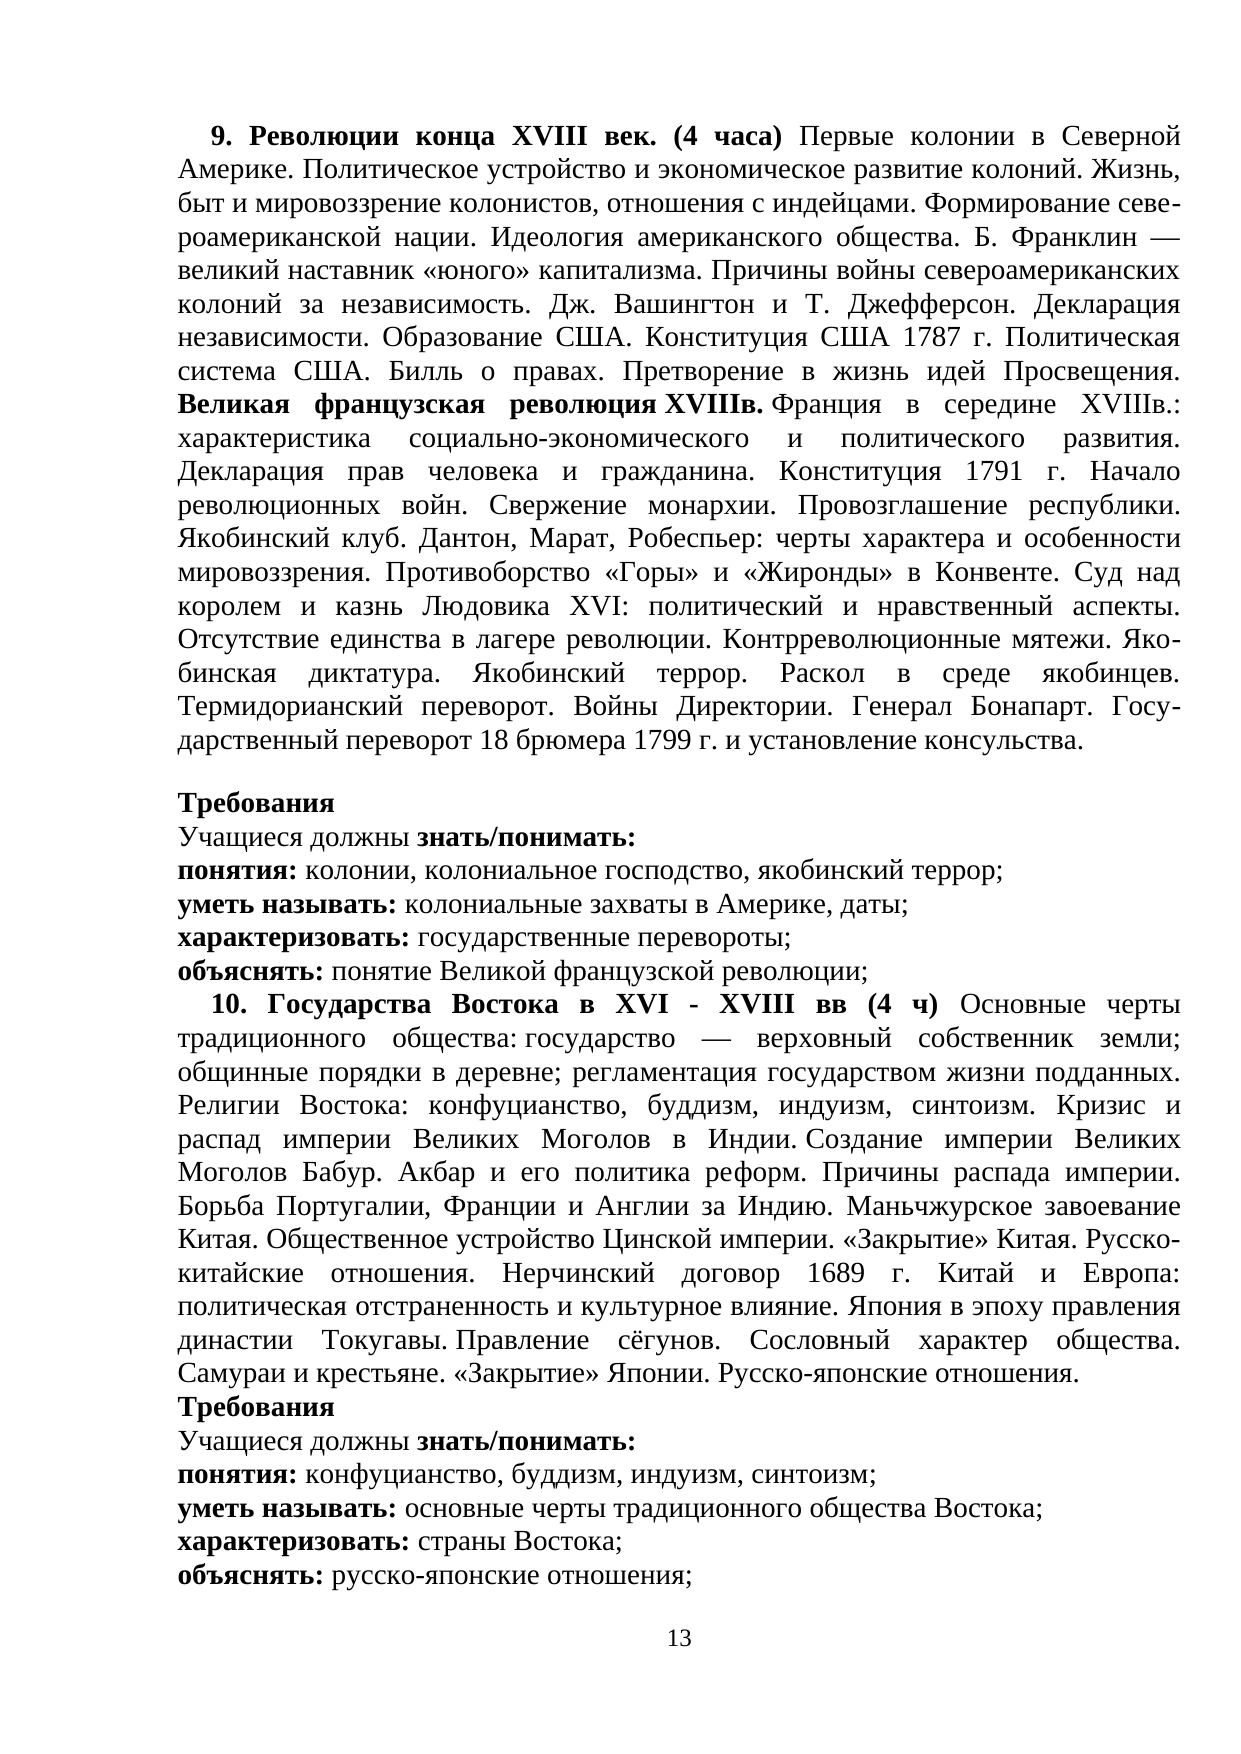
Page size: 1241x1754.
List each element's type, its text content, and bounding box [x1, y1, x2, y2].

text понятия: колонии, колониальное господство, якобинский террор; [177, 852, 1181, 886]
text характеризовать: государственные перевороты; [177, 919, 1181, 953]
text объяснять: русско-японские отношения; [177, 1557, 1181, 1590]
text Учащиеся должны знать/понимать: [177, 819, 1181, 852]
text Требования [177, 785, 1181, 819]
text понятия: конфуцианство, буддизм, индуизм, синтоизм; [177, 1456, 1181, 1490]
text Учащиеся должны знать/понимать: [177, 1423, 1181, 1456]
text 9. Революции конца XVIII век. (4 часа) Первые колонии в Северной Америке. Политическое устройство и экономическое развитие колоний. Жизнь, быт и мировоззрение колонистов, отношения с индейцами. Формирование североамериканской нации. Идеология американского общества. Б. Франклин — великий наставник «юного» капитализма. Причины войны североамериканских колоний за независимость. Дж. Вашингтон и Т. Джефферсон. Декларация независимости. Образование США. Конституция США 1787 г. Политическая система США. Билль о правах. Претворение в жизнь идей Просвещения. Великая французская революция XVIIIв. Франция в середине XVIIIв.: характеристика социально-экономического и политического развития. Декларация прав человека и гражданина. Конституция 1791 г. Начало революционных войн. Свержение монархии. Провозглашение республики. Якобинский клуб. Дантон, Марат, Робеспьер: черты характера и особенности мировоззрения. Противоборство «Горы» и «Жиронды» в Конвенте. Суд над королем и казнь Людовика XVI: политический и нравственный аспекты. Отсутствие единства в лагере революции. Контрреволюционные мятежи. Якобинская диктатура. Якобинский террор. Раскол в среде якобинцев. Термидорианский переворот. Войны Директории. Генерал Бонапарт. Государственный переворот 18 брюмера 1799 г. и установление консульства. [177, 118, 1181, 755]
text уметь называть: основные черты традиционного общества Востока; [177, 1490, 1181, 1523]
text Требования [177, 1389, 1181, 1423]
text характеризовать: страны Востока; [177, 1523, 1181, 1557]
text уметь называть: колониальные захваты в Америке, даты; [177, 886, 1181, 919]
text объяснять: понятие Великой французской революции; [177, 953, 1181, 987]
text 10. Государства Востока в XVI - XVIII вв (4 ч) Основные черты традиционного общества: государство — верховный собственник земли; общинные порядки в деревне; регламентация государством жизни подданных. Религии Востока: конфуцианство, буддизм, индуизм, синтоизм. Кризис и распад империи Великих Моголов в Индии. Создание империи Великих Моголов Бабур. Акбар и его политика реформ. Причины распада империи. Борьба Португалии, Франции и Англии за Индию. Маньчжурское завоевание Китая. Общественное устройство Цинской империи. «Закрытие» Китая. Русско-китайские отношения. Нерчинский договор 1689 г. Китай и Европа: политическая отстраненность и культурное влияние. Япония в эпоху правления династии Токугавы. Правление сёгунов. Сословный характер общества. Самураи и крестьяне. «Закрытие» Японии. Русско-японские отношения. [177, 987, 1181, 1389]
